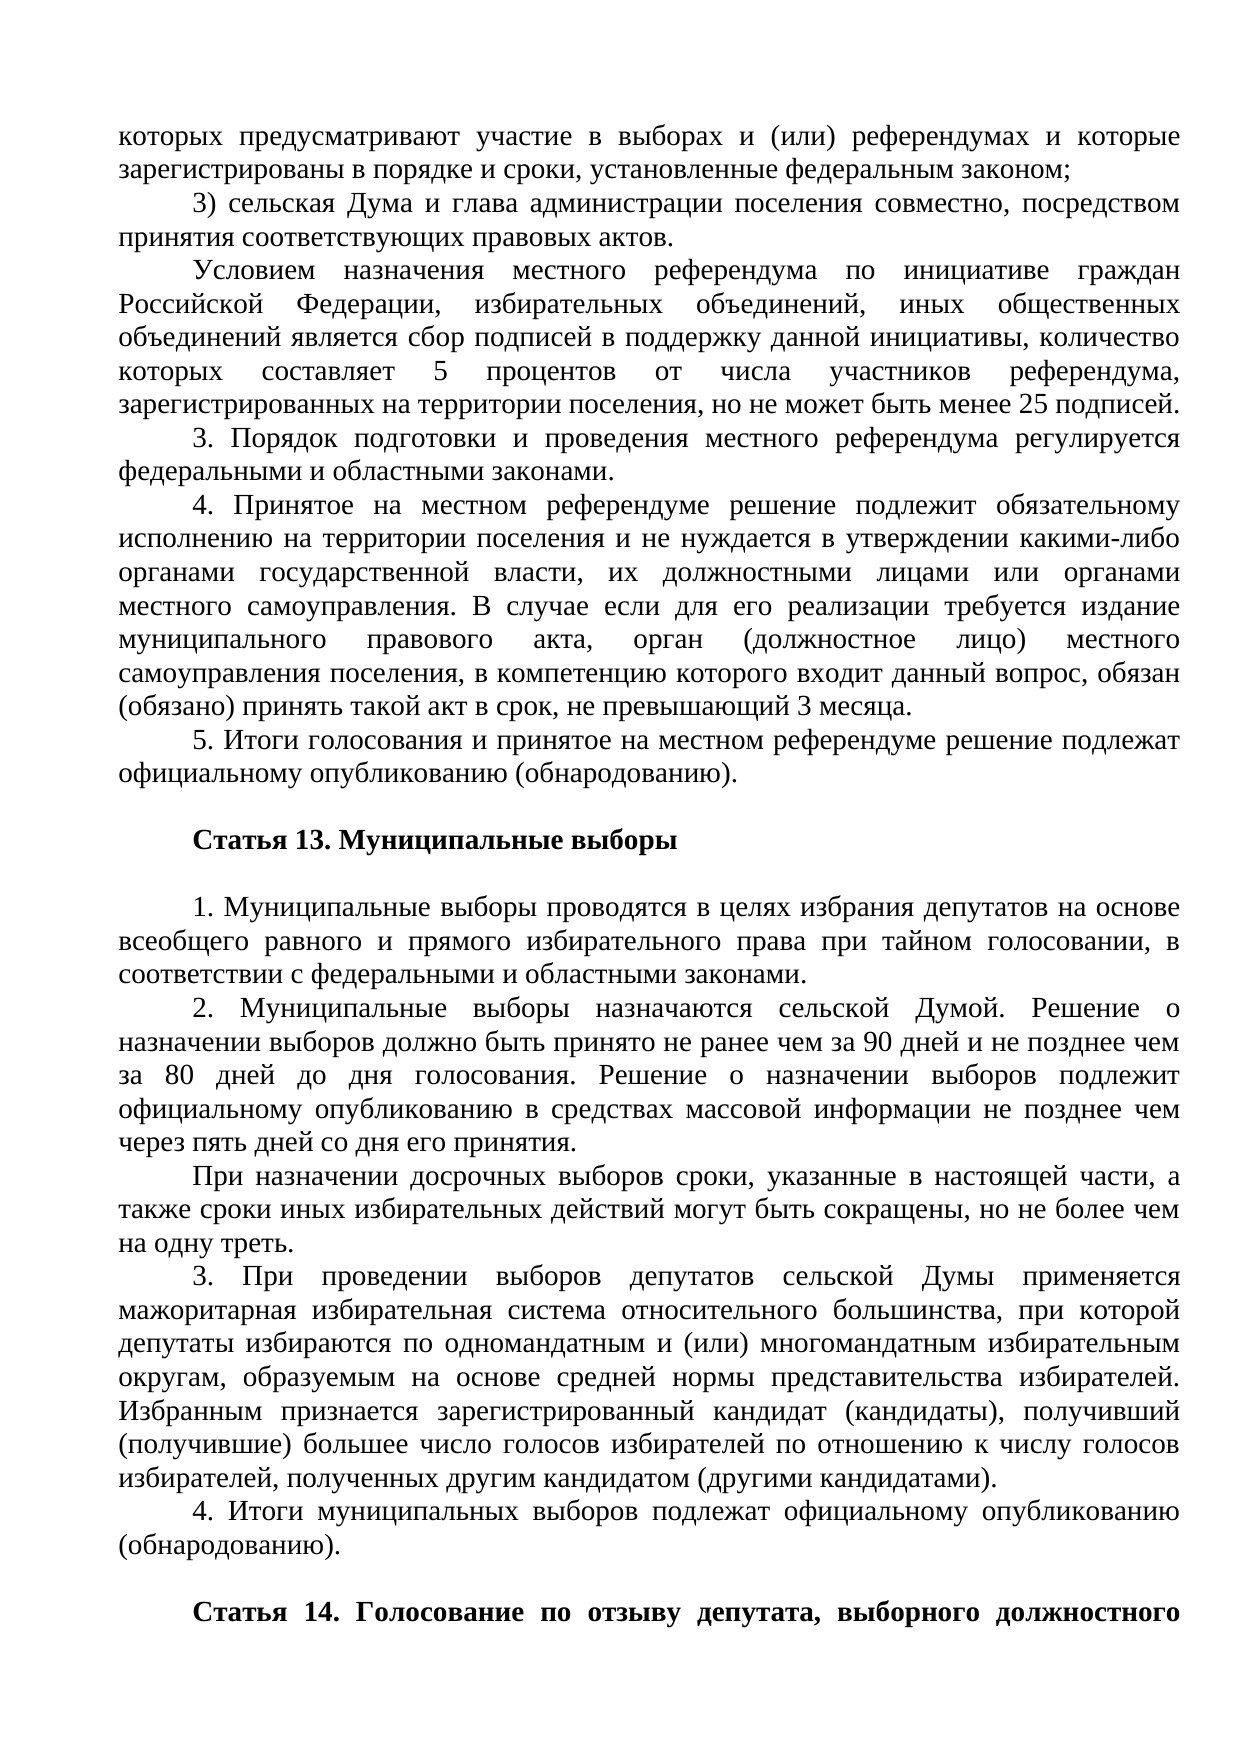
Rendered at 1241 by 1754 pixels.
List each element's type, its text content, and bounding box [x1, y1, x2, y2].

text При назначении досрочных выборов сроки, указанные в настоящей части, а также сроки иных избирательных действий могут быть сокращены, но не более чем на одну треть. [118, 1158, 1181, 1258]
text 4. Итоги муниципальных выборов подлежат официальному опубликованию (обнародованию). [118, 1493, 1181, 1560]
text 4. Принятое на местном референдуме решение подлежит обязательному исполнению на территории поселения и не нуждается в утверждении какими-либо органами государственной власти, их должностными лицами или органами местного самоуправления. В случае если для его реализации требуется издание муниципального правового акта, орган (должностное лицо) местного самоуправления поселения, в компетенцию которого входит данный вопрос, обязан (обязано) принять такой акт в срок, не превышающий 3 месяца. [118, 487, 1181, 722]
text Статья 13. Муниципальные выборы [118, 822, 1181, 856]
text 3. При проведении выборов депутатов сельской Думы применяется мажоритарная избирательная система относительного большинства, при которой депутаты избираются по одномандатным и (или) многомандатным избирательным округам, образуемым на основе средней нормы представительства избирателей. Избранным признается зарегистрированный кандидат (кандидаты), получивший (получившие) большее число голосов избирателей по отношению к числу голосов избирателей, полученных другим кандидатом (другими кандидатами). [118, 1258, 1181, 1493]
text 1. Муниципальные выборы проводятся в целях избрания депутатов на основе всеобщего равного и прямого избирательного права при тайном голосовании, в соответствии с федеральными и областными законами. [118, 889, 1181, 990]
text 3) сельская Дума и глава администрации поселения совместно, посредством принятия соответствующих правовых актов. [118, 185, 1181, 252]
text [118, 1594, 1181, 1627]
text Условием назначения местного референдума по инициативе граждан Российской Федерации, избирательных объединений, иных общественных объединений является сбор подписей в поддержку данной инициативы, количество которых составляет 5 процентов от числа участников референдума, зарегистрированных на территории поселения, но не может быть менее 25 подписей. [118, 252, 1181, 420]
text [118, 118, 1181, 185]
text 2. Муниципальные выборы назначаются сельской Думой. Решение о назначении выборов должно быть принято не ранее чем за 90 дней и не позднее чем за 80 дней до дня голосования. Решение о назначении выборов подлежит официальному опубликованию в средствах массовой информации не позднее чем через пять дней со дня его принятия. [118, 990, 1181, 1158]
text 3. Порядок подготовки и проведения местного референдума регулируется федеральными и областными законами. [118, 420, 1181, 487]
text 5. Итоги голосования и принятое на местном референдуме решение подлежат официальному опубликованию (обнародованию). [118, 722, 1181, 789]
